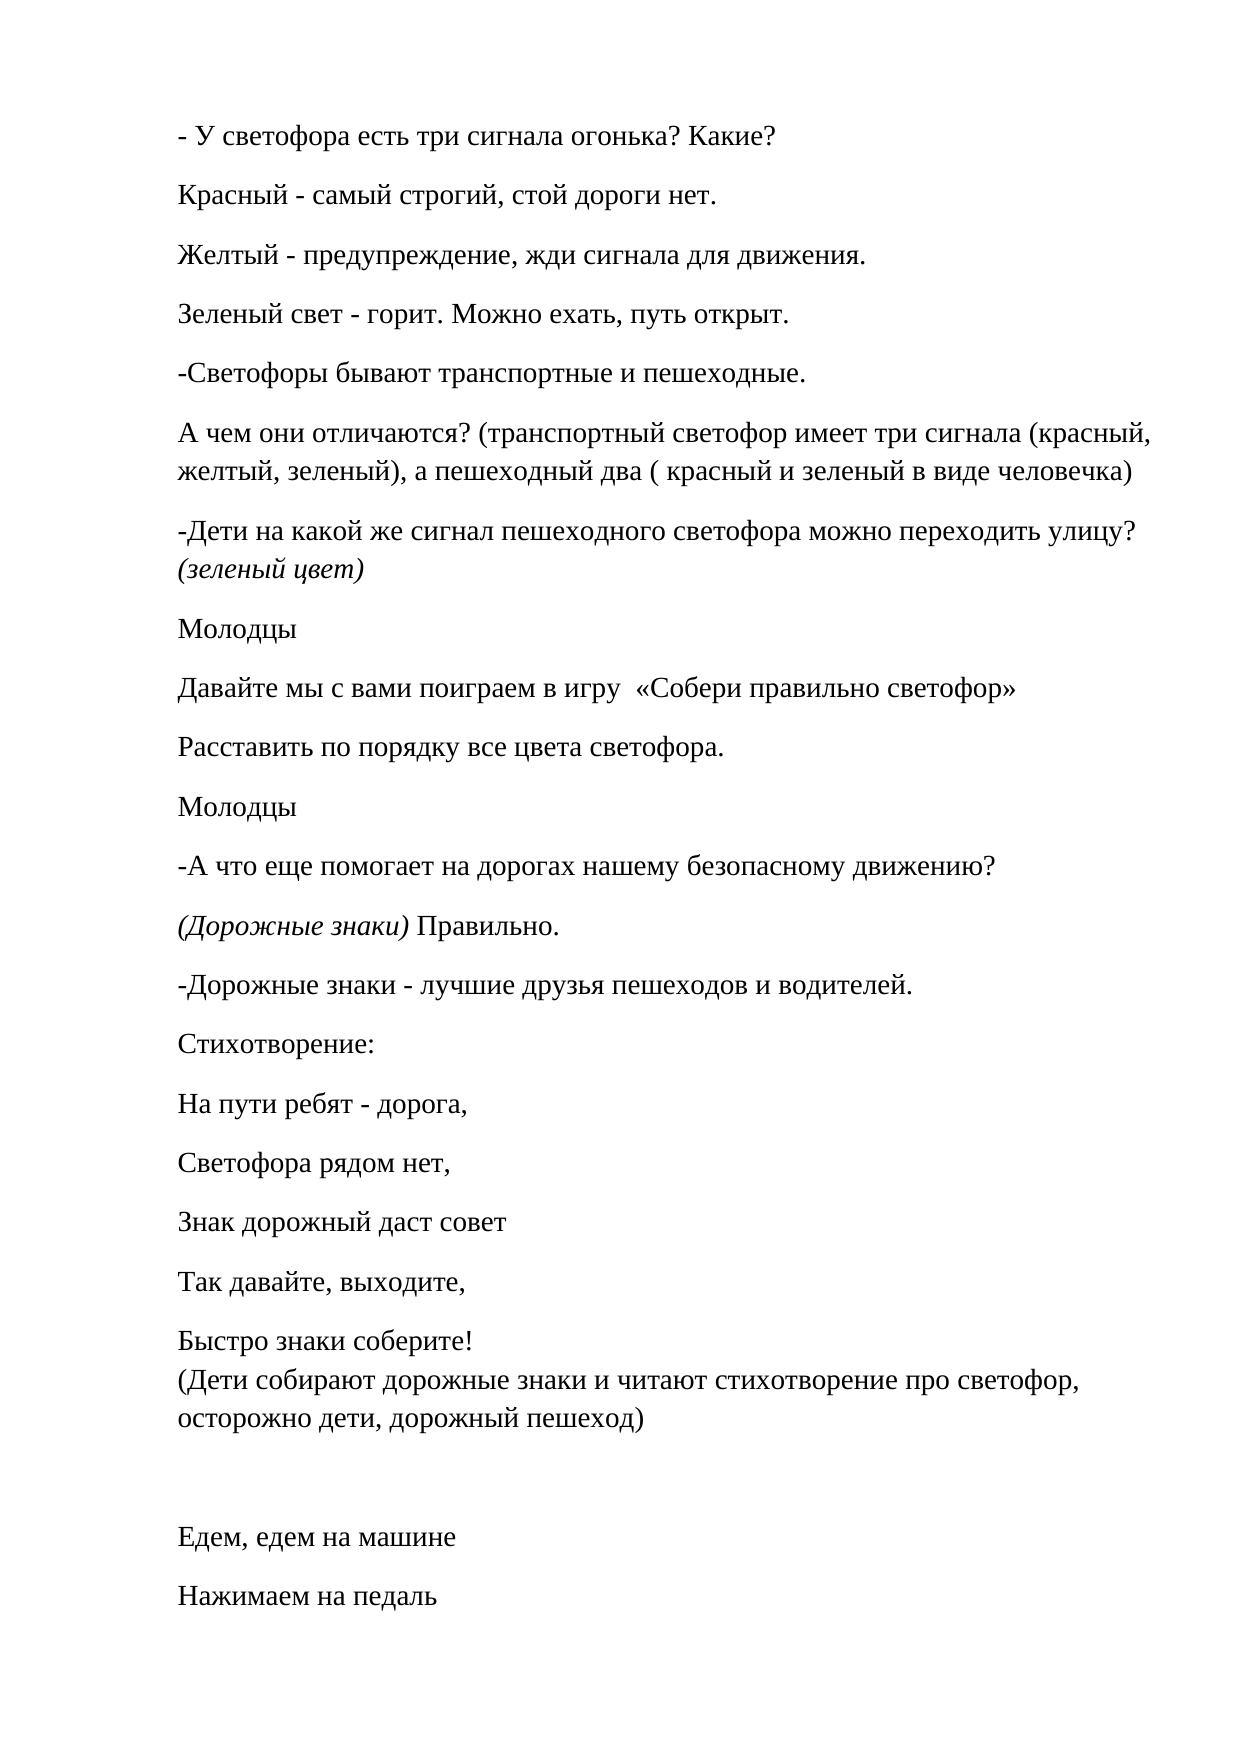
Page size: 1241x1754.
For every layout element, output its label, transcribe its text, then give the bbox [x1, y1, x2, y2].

text Так давайте, выходите, [177, 1264, 1152, 1297]
text Нажимаем на педаль [177, 1578, 1152, 1612]
text Быстро знаки соберите! (Дети собирают дорожные знаки и читают стихотворение про светофор, осторожно дети, дорожный пешеход) [177, 1323, 1152, 1434]
text А чем они отличаются? (транспортный светофор имеет три сигнала (красный, желтый, зеленый), а пешеходный два ( красный и зеленый в виде человечка) [177, 415, 1152, 487]
text Стихотворение: [177, 1026, 1152, 1060]
text Красный - самый строгий, стой дороги нет. [177, 177, 1152, 211]
text На пути ребят - дорога, [177, 1086, 1152, 1119]
text -Дети на какой же сигнал пешеходного светофора можно переходить улицу? (зеленый цвет) [177, 513, 1152, 585]
text Желтый - предупреждение, жди сигнала для движения. [177, 237, 1152, 270]
text Знак дорожный даст совет [177, 1204, 1152, 1238]
text Молодцы [177, 789, 1152, 822]
text Давайте мы с вами поиграем в игру «Собери правильно светофор» [177, 670, 1152, 704]
text -А что еще помогает на дорогах нашему безопасному движению? [177, 848, 1152, 882]
text Едем, едем на машине [177, 1519, 1152, 1553]
text (Дорожные знаки) Правильно. [177, 908, 1152, 941]
text -Дорожные знаки - лучшие друзья пешеходов и водителей. [177, 967, 1152, 1001]
text Молодцы [177, 611, 1152, 644]
text Зеленый свет - горит. Можно ехать, путь открыт. [177, 296, 1152, 330]
text Расставить по порядку все цвета светофора. [177, 729, 1152, 763]
text Светофора рядом нет, [177, 1145, 1152, 1179]
text -Светофоры бывают транспортные и пешеходные. [177, 356, 1152, 389]
text - У светофора есть три сигнала огонька? Какие? [177, 118, 1152, 152]
